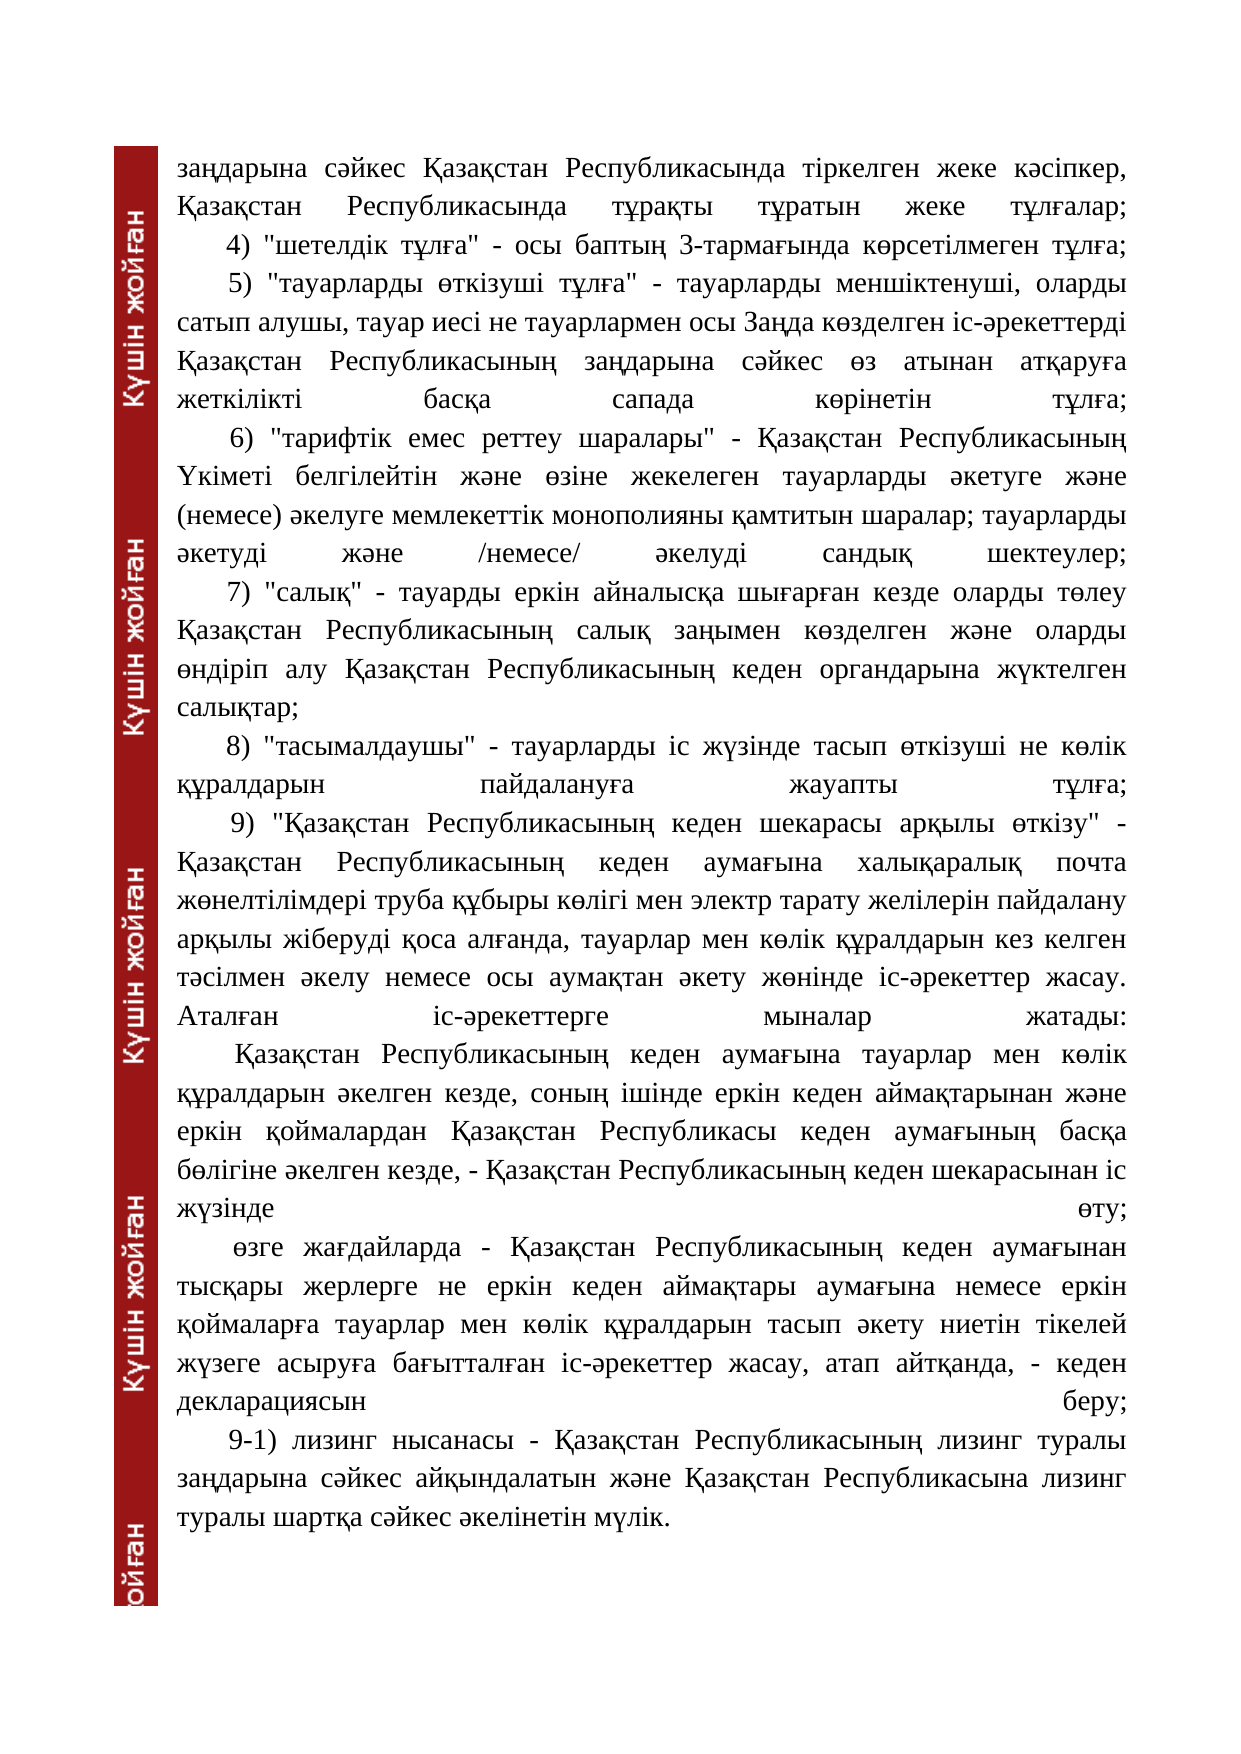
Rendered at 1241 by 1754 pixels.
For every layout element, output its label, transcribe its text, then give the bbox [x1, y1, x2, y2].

picture [114, 1532, 158, 1606]
picture [114, 146, 158, 150]
